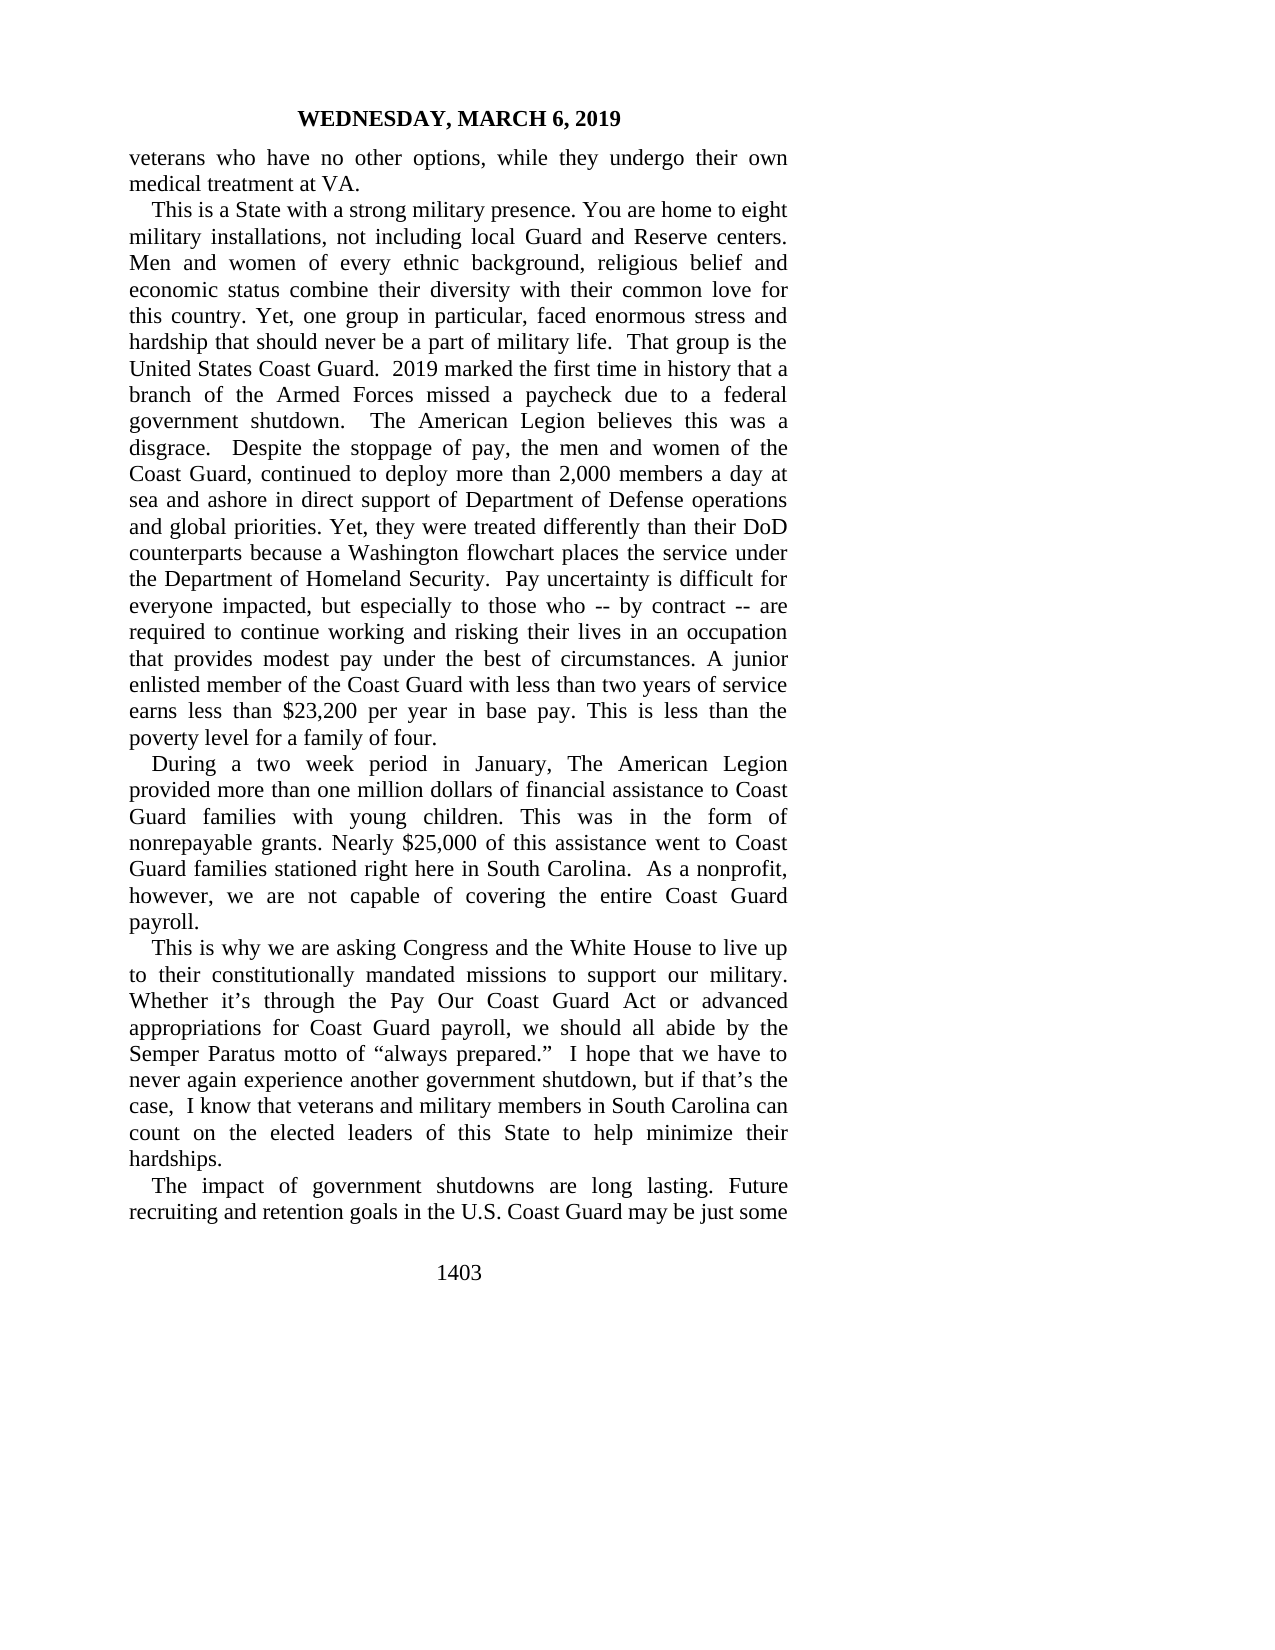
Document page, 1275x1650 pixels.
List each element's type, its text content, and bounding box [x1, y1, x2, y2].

text During a two week period in January, The American Legion provided more than one million dollars of financial assistance to Coast Guard families with young children. This was in the form of nonrepayable grants. Nearly $25,000 of this assistance went to Coast Guard families stationed right here in South Carolina. As a nonprofit, however, we are not capable of covering the entire Coast Guard payroll. [129, 750, 789, 934]
text This is why we are asking Congress and the White House to live up to their constitutionally mandated missions to support our military. Whether it’s through the Pay Our Coast Guard Act or advanced appropriations for Coast Guard payroll, we should all abide by the Semper Paratus motto of “always prepared.” I hope that we have to never again experience another government shutdown, but if that’s the case, I know that veterans and military members in South Carolina can count on the elected leaders of this State to help minimize their hardships. [129, 934, 789, 1172]
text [129, 144, 789, 197]
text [129, 1172, 789, 1224]
text This is a State with a strong military presence. You are home to eight military installations, not including local Guard and Reserve centers. Men and women of every ethnic background, religious belief and economic status combine their diversity with their common love for this country. Yet, one group in particular, faced enormous stress and hardship that should never be a part of military life. That group is the United States Coast Guard. 2019 marked the first time in history that a branch of the Armed Forces missed a paycheck due to a federal government shutdown. The American Legion believes this was a disgrace. Despite the stoppage of pay, the men and women of the Coast Guard, continued to deploy more than 2,000 members a day at sea and ashore in direct support of Department of Defense operations and global priorities. Yet, they were treated differently than their DoD counterparts because a Washington flowchart places the service under the Department of Homeland Security. Pay uncertainty is difficult for everyone impacted, but especially to those who -- by contract -- are required to continue working and risking their lives in an occupation that provides modest pay under the best of circumstances. A junior enlisted member of the Coast Guard with less than two years of service earns less than $23,200 per year in base pay. This is less than the poverty level for a family of four. [129, 197, 789, 750]
